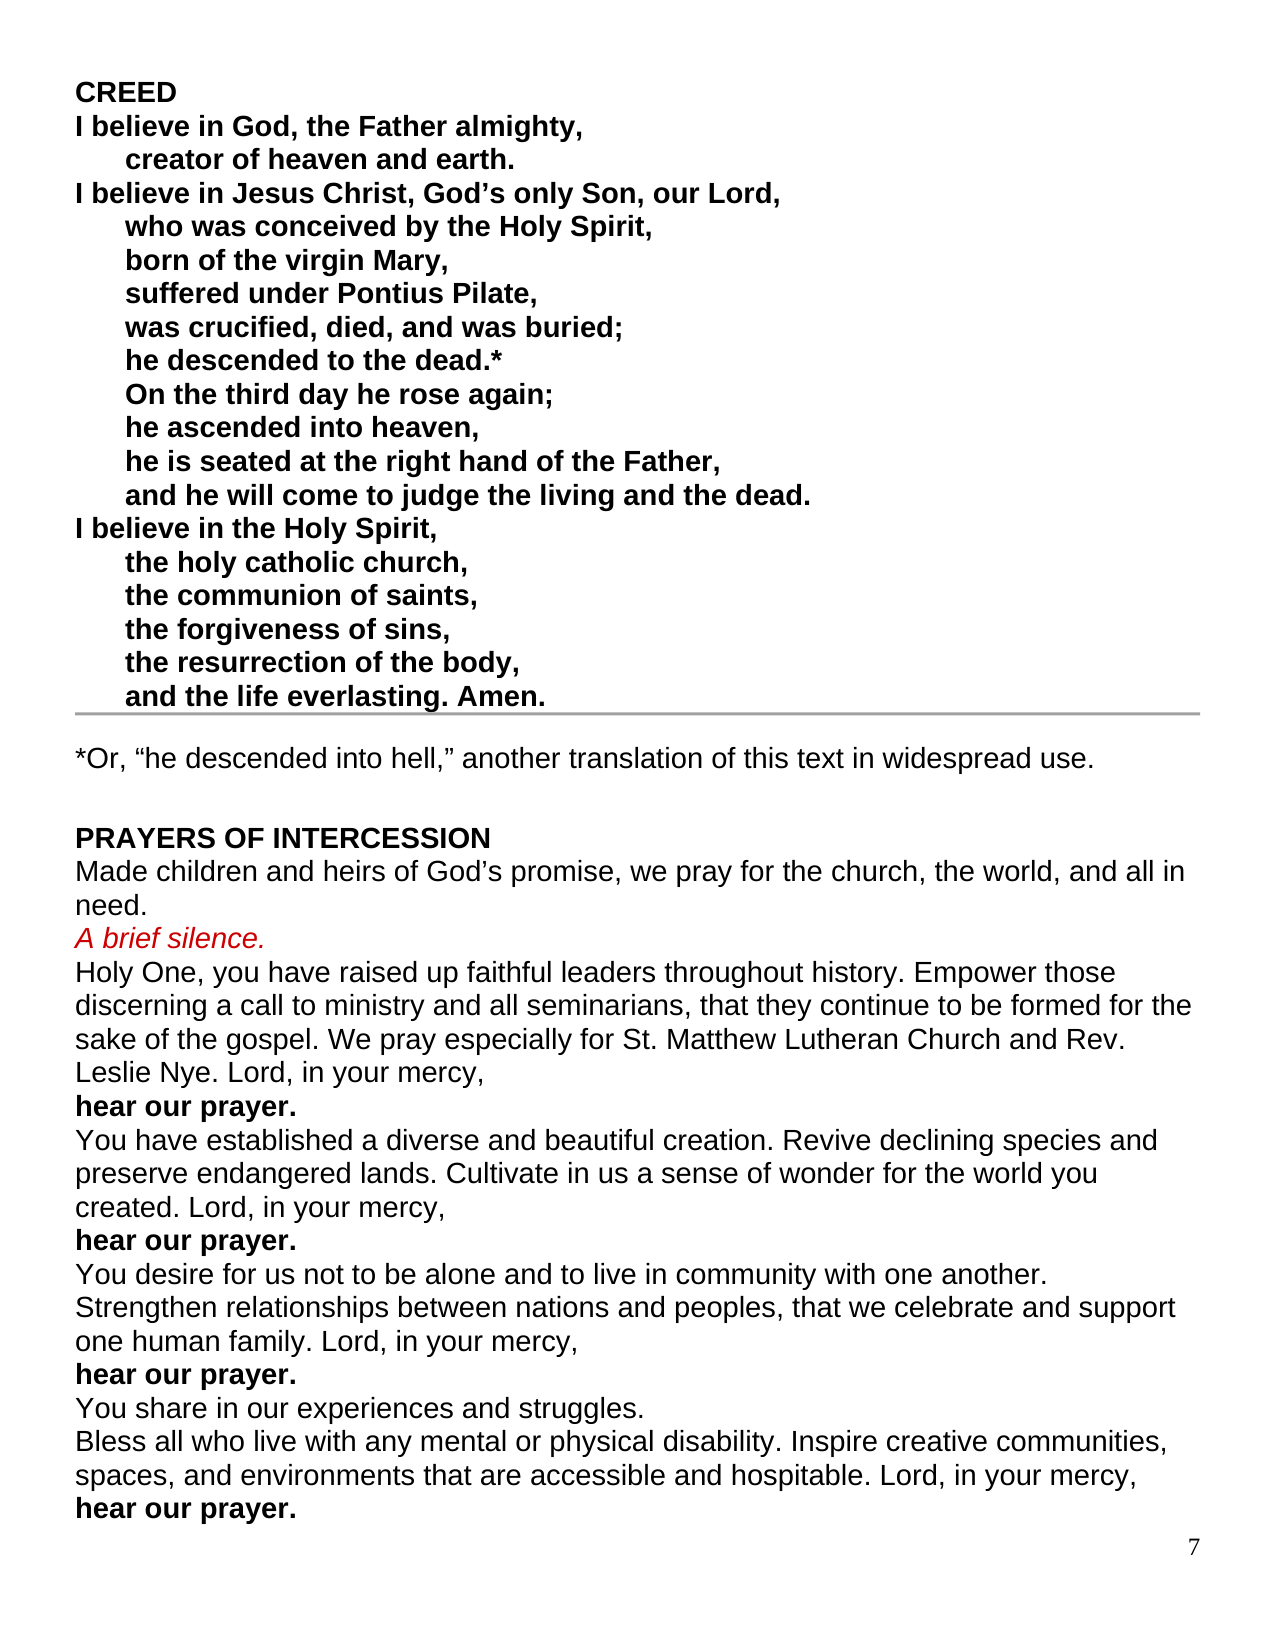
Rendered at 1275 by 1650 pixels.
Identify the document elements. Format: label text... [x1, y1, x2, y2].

text he is seated at the right hand of the Father, [75, 444, 1200, 477]
text I believe in the Holy Spirit, [75, 511, 1200, 544]
text On the third day he rose again; [75, 377, 1200, 410]
text Holy One, you have raised up faithful leaders throughout history. Empower those discerning a call to ministry and all seminarians, that they continue to be formed for the sake of the gospel. We pray especially for St. Matthew Lutheran Church and Rev. Leslie Nye. Lord, in your mercy, [75, 955, 1200, 1089]
text I believe in Jesus Christ, God’s only Son, our Lord, [75, 176, 1200, 209]
text You share in our experiences and struggles. [75, 1391, 1200, 1424]
text the holy catholic church, [75, 544, 1200, 578]
text and the life everlasting. Amen. [75, 679, 1200, 712]
text cREED [75, 75, 1200, 108]
text *Or, “he descended into hell,” another translation of this text in widespread use. [75, 741, 1200, 774]
text Bless all who live with any mental or physical disability. Inspire creative communities, spaces, and environments that are accessible and hospitable. Lord, in your mercy, [75, 1424, 1200, 1491]
text he descended to the dead.* [75, 343, 1200, 377]
text suffered under Pontius Pilate, [75, 276, 1200, 310]
text the resurrection of the body, [75, 645, 1200, 679]
text Made children and heirs of God’s promise, we pray for the church, the world, and all in need. [75, 854, 1200, 921]
text and he will come to judge the living and the dead. [75, 477, 1200, 511]
text he ascended into heaven, [75, 410, 1200, 444]
text A brief silence. [75, 921, 1200, 955]
text who was conceived by the Holy Spirit, [75, 209, 1200, 243]
text hear our prayer. [75, 1223, 1200, 1257]
text I believe in God, the Father almighty, [75, 108, 1200, 142]
text hear our prayer. [75, 1089, 1200, 1122]
text the communion of saints, [75, 578, 1200, 612]
text You desire for us not to be alone and to live in community with one another. Strengthen relationships between nations and peoples, that we celebrate and support one human family. Lord, in your mercy, [75, 1257, 1200, 1357]
text born of the virgin Mary, [75, 243, 1200, 276]
text creator of heaven and earth. [75, 142, 1200, 176]
text prayers of Intercession [75, 821, 1200, 854]
text the forgiveness of sins, [75, 612, 1200, 645]
text was crucified, died, and was buried; [75, 310, 1200, 343]
text hear our prayer. [75, 1357, 1200, 1391]
text hear our prayer. [75, 1491, 1200, 1525]
text You have established a diverse and beautiful creation. Revive declining species and preserve endangered lands. Cultivate in us a sense of wonder for the world you created. Lord, in your mercy, [75, 1122, 1200, 1223]
